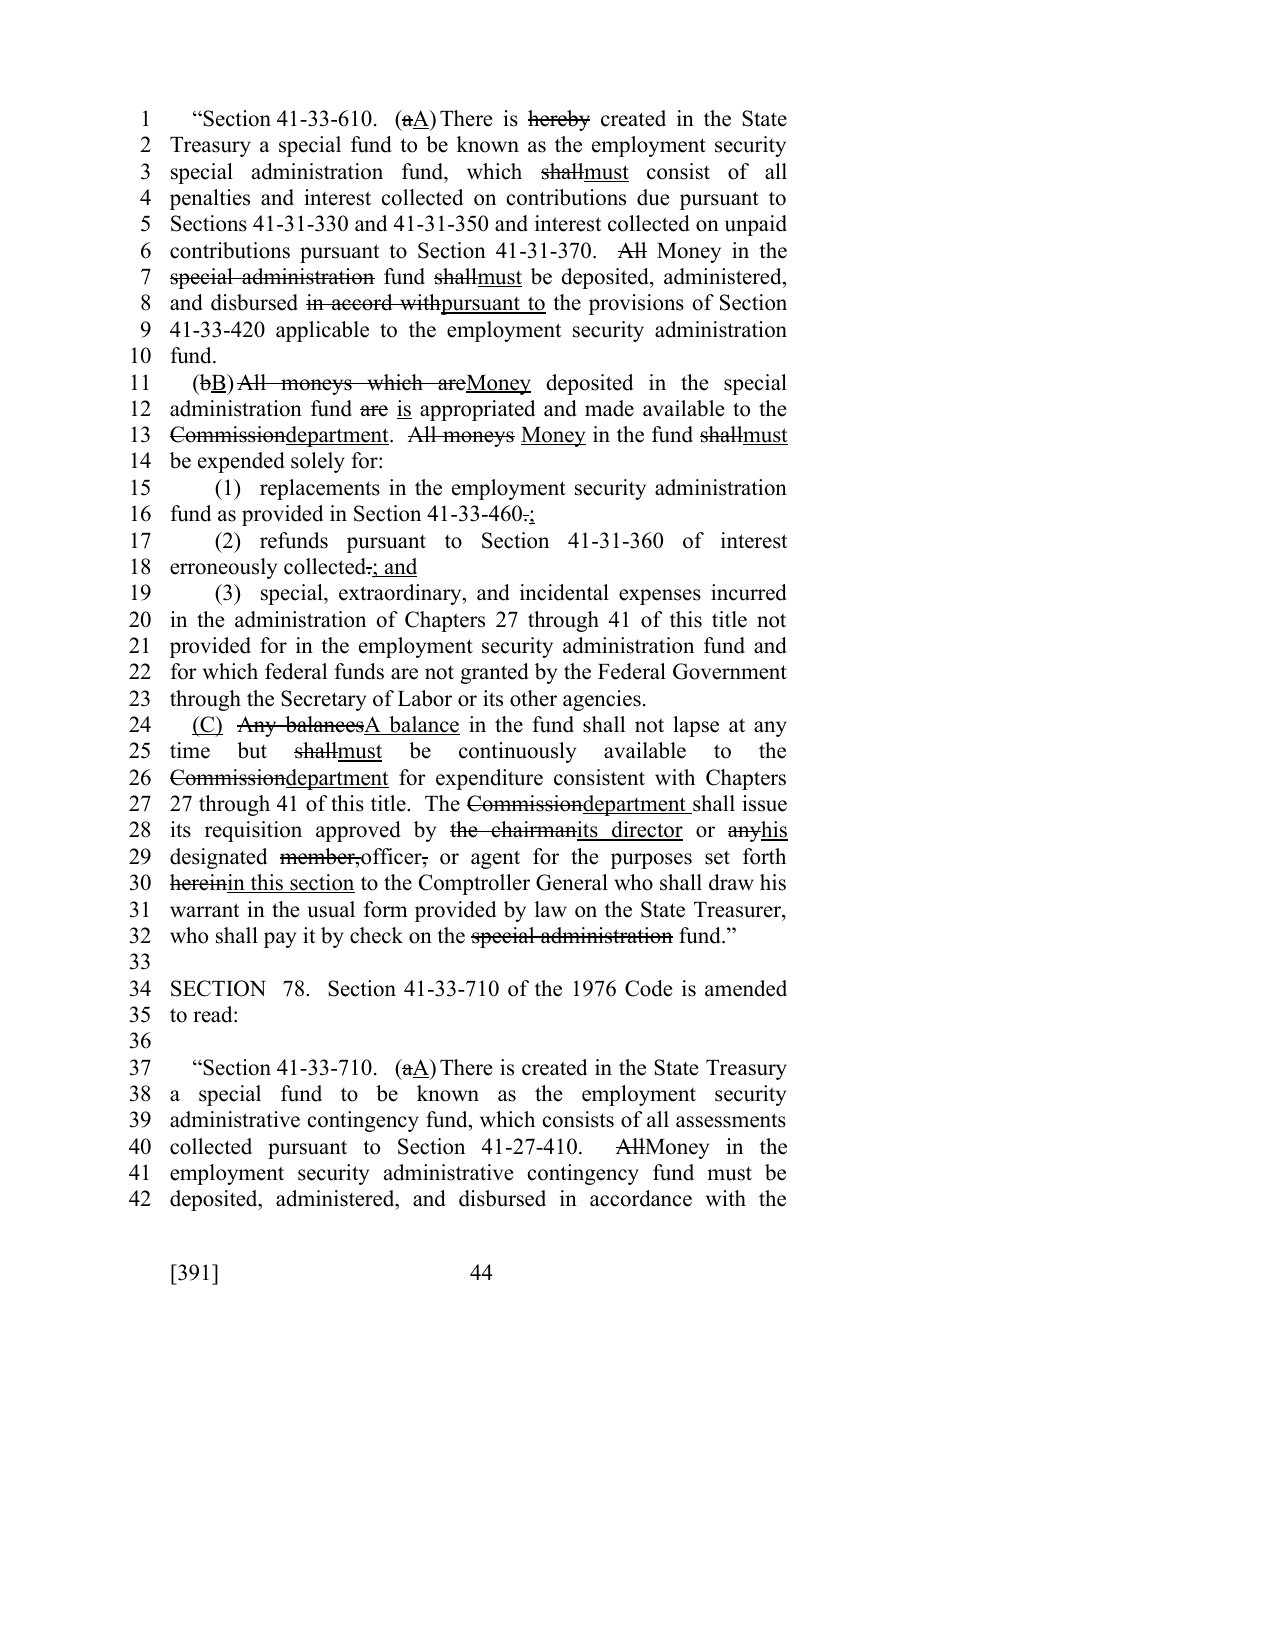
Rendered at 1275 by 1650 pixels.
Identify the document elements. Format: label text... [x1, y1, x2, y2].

text (bB) All moneys which areMoney deposited in the special administration fund are is appropriated and made available to the Commissiondepartment. All moneys Money in the fund shallmust be expended solely for: [169, 368, 787, 474]
text (2) refunds pursuant to Section 41-31-360 of interest erroneously collected.; and [169, 527, 787, 579]
text SECTION 78. Section 41-33-710 of the 1976 Code is amended to read: [169, 975, 787, 1027]
text (C) Any balancesA balance in the fund shall not lapse at any time but shallmust be continuously available to the Commissiondepartment for expenditure consistent with Chapters 27 through 41 of this title. The Commissiondepartment shall issue its requisition approved by the chairmanits director or anyhis designated member,officer, or agent for the purposes set forth hereinin this section to the Comptroller General who shall draw his warrant in the usual form provided by law on the State Treasurer, who shall pay it by check on the special administration fund.” [169, 711, 787, 948]
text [169, 1054, 787, 1212]
text (1) replacements in the employment security administration fund as provided in Section 41-33-460.; [169, 474, 787, 527]
text “Section 41-33-610. (aA) There is hereby created in the State Treasury a special fund to be known as the employment security special administration fund, which shallmust consist of all penalties and interest collected on contributions due pursuant to Sections 41-31-330 and 41-31-350 and interest collected on unpaid contributions pursuant to Section 41-31-370. All Money in the special administration fund shallmust be deposited, administered, and disbursed in accord withpursuant to the provisions of Section 41-33-420 applicable to the employment security administration fund. [169, 105, 787, 368]
text (3) special, extraordinary, and incidental expenses incurred in the administration of Chapters 27 through 41 of this title not provided for in the employment security administration fund and for which federal funds are not granted by the Federal Government through the Secretary of Labor or its other agencies. [169, 579, 787, 711]
